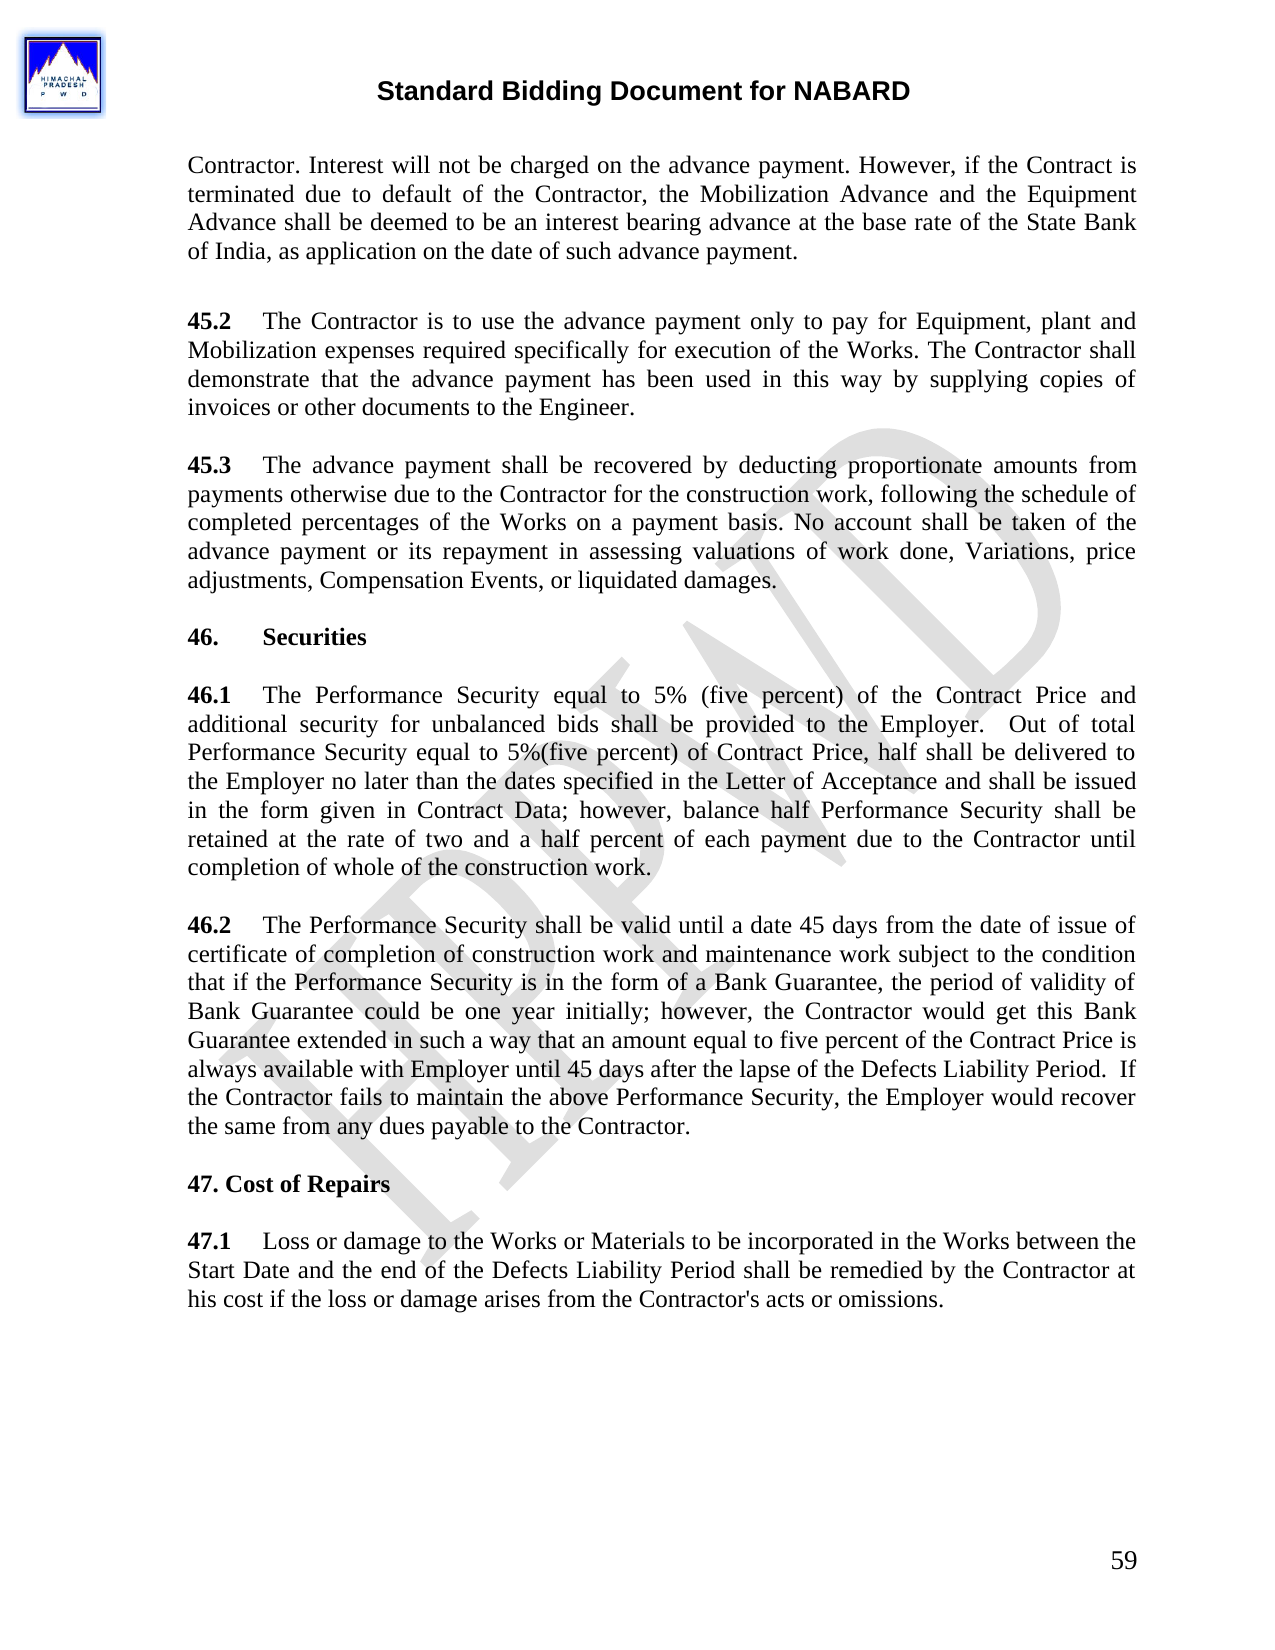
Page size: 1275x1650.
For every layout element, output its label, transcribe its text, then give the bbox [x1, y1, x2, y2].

text 47. Cost of Repairs [187, 1169, 1137, 1197]
text 46.1 The Performance Security equal to 5% (five percent) of the Contract Price and additional security for unbalanced bids shall be provided to the Employer. Out of total Performance Security equal to 5%(five percent) of Contract Price, half shall be delivered to the Employer no later than the dates specified in the Letter of Acceptance and shall be issued in the form given in Contract Data; however, balance half Performance Security shall be retained at the rate of two and a half percent of each payment due to the Contractor until completion of whole of the construction work. [187, 680, 1137, 881]
text 45.3 The advance payment shall be recovered by deducting proportionate amounts from payments otherwise due to the Contractor for the construction work, following the schedule of completed percentages of the Works on a payment basis. No account shall be taken of the advance payment or its repayment in assessing valuations of work done, Variations, price adjustments, Compensation Events, or liquidated damages. [187, 450, 1137, 594]
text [187, 150, 1137, 265]
picture [15, 27, 106, 118]
text 47.1 Loss or damage to the Works or Materials to be incorporated in the Works between the Start Date and the end of the Defects Liability Period shall be remedied by the Contractor at his cost if the loss or damage arises from the Contractor's acts or omissions. [187, 1226, 1137, 1312]
text 46.2 The Performance Security shall be valid until a date 45 days from the date of issue of certificate of completion of construction work and maintenance work subject to the condition that if the Performance Security is in the form of a Bank Guarantee, the period of validity of Bank Guarantee could be one year initially; however, the Contractor would get this Bank Guarantee extended in such a way that an amount equal to five percent of the Contract Price is always available with Employer until 45 days after the lapse of the Defects Liability Period. If the Contractor fails to maintain the above Performance Security, the Employer would recover the same from any dues payable to the Contractor. [187, 910, 1137, 1140]
text 46. Securities [187, 622, 1137, 651]
text 45.2 The Contractor is to use the advance payment only to pay for Equipment, plant and Mobilization expenses required specifically for execution of the Works. The Contractor shall demonstrate that the advance payment has been used in this way by supplying copies of invoices or other documents to the Engineer. [187, 306, 1137, 421]
